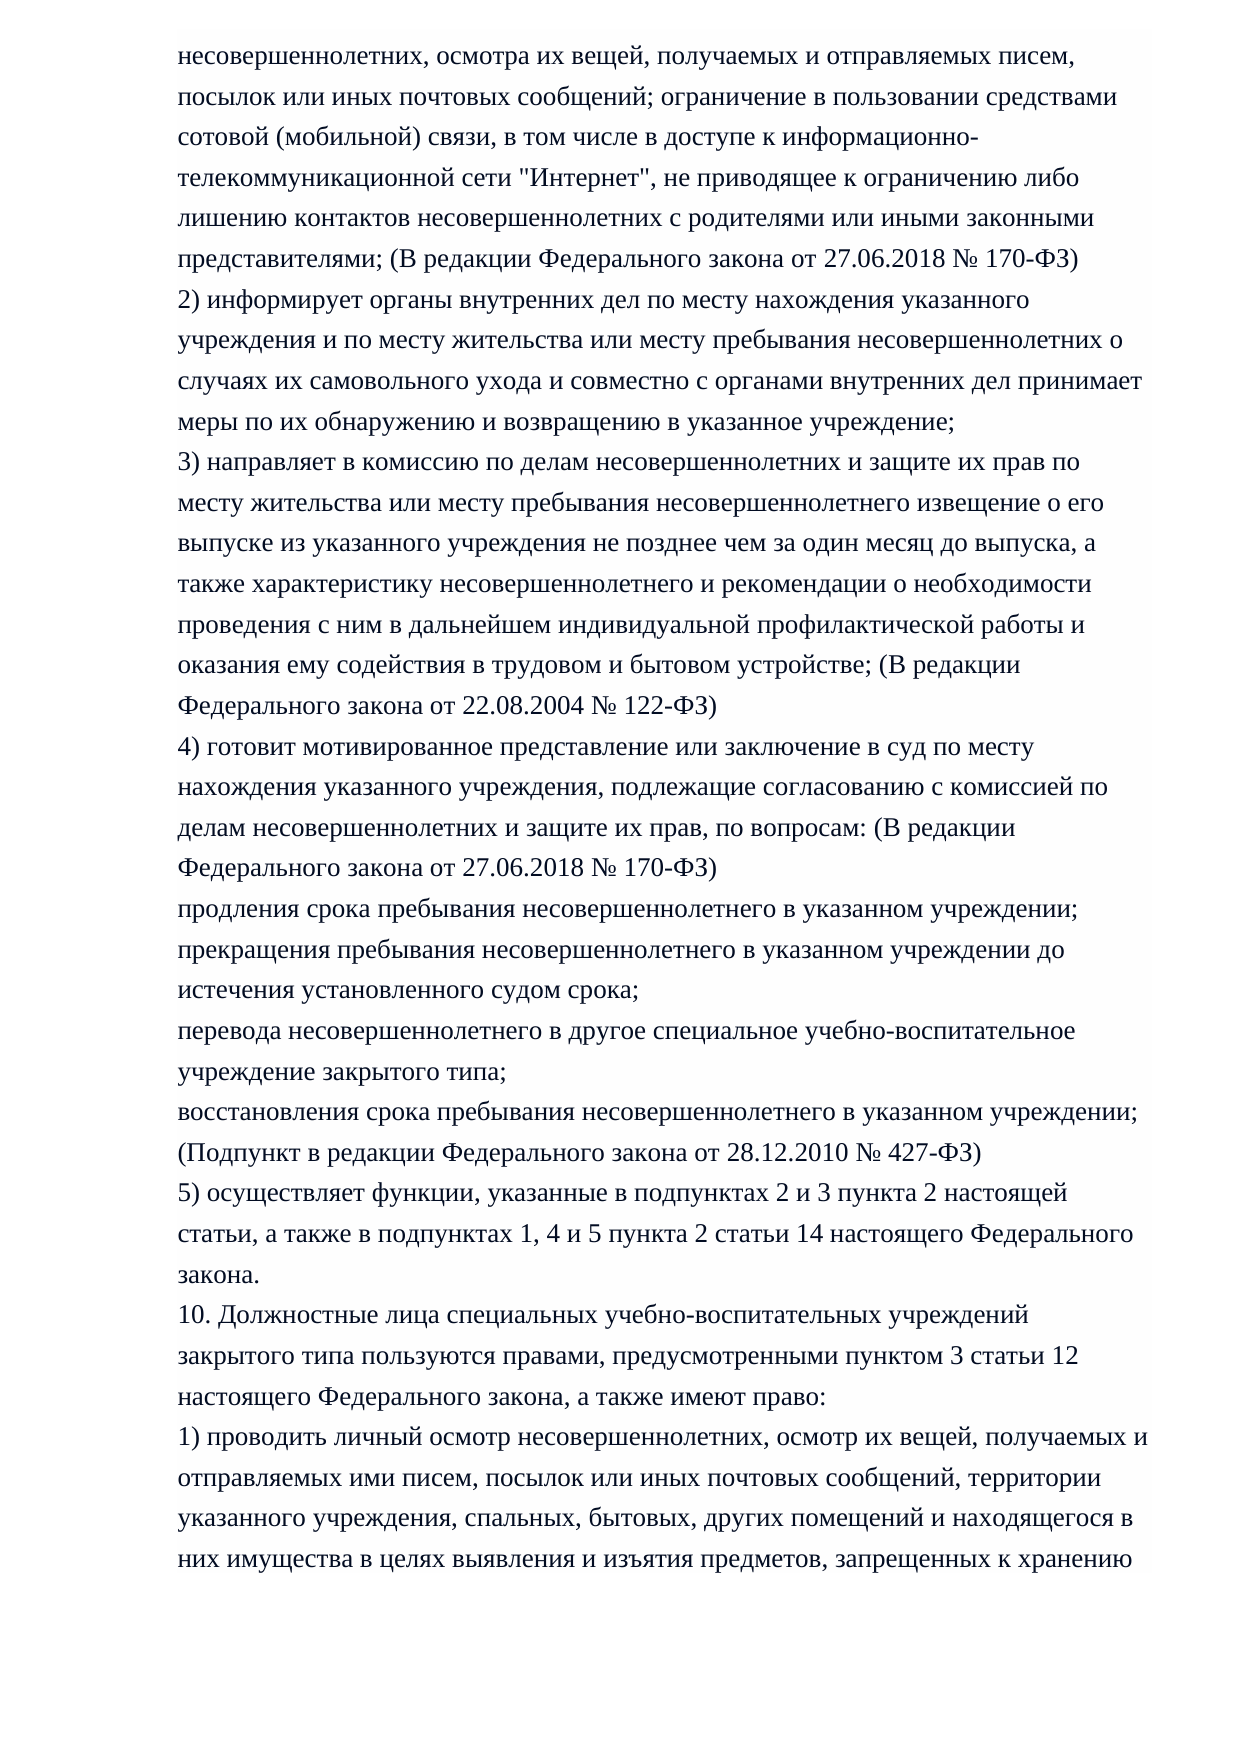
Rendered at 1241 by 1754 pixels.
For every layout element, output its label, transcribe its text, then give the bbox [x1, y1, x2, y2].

text продления срока пребывания несовершеннолетнего в указанном учреждении; [177, 883, 1152, 923]
text (Подпункт в редакции Федерального закона от 28.12.2010 № 427-ФЗ) [177, 1126, 1152, 1167]
text 5) осуществляет функции, указанные в подпунктах 2 и 3 пункта 2 настоящей статьи, а также в подпунктах 1, 4 и 5 пункта 2 статьи 14 настоящего Федерального закона. [177, 1167, 1152, 1289]
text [177, 1411, 1152, 1573]
text прекращения пребывания несовершеннолетнего в указанном учреждении до истечения установленного судом срока; [177, 923, 1152, 1004]
text перевода несовершеннолетнего в другое специальное учебно-воспитательное учреждение закрытого типа; [177, 1004, 1152, 1086]
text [177, 29, 1152, 273]
text восстановления срока пребывания несовершеннолетнего в указанном учреждении; [177, 1086, 1152, 1126]
text 10. Должностные лица специальных учебно-воспитательных учреждений закрытого типа пользуются правами, предусмотренными пунктом 3 статьи 12 настоящего Федерального закона, а также имеют право: [177, 1289, 1152, 1411]
text 4) готовит мотивированное представление или заключение в суд по месту нахождения указанного учреждения, подлежащие согласованию с комиссией по делам несовершеннолетних и защите их прав, по вопросам: (В редакции Федерального закона от 27.06.2018 № 170-ФЗ) [177, 720, 1152, 883]
text 2) информирует органы внутренних дел по месту нахождения указанного учреждения и по месту жительства или месту пребывания несовершеннолетних о случаях их самовольного ухода и совместно с органами внутренних дел принимает меры по их обнаружению и возвращению в указанное учреждение; [177, 273, 1152, 436]
text 3) направляет в комиссию по делам несовершеннолетних и защите их прав по месту жительства или месту пребывания несовершеннолетнего извещение о его выпуске из указанного учреждения не позднее чем за один месяц до выпуска, а также характеристику несовершеннолетнего и рекомендации о необходимости проведения с ним в дальнейшем индивидуальной профилактической работы и оказания ему содействия в трудовом и бытовом устройстве; (В редакции Федерального закона от 22.08.2004 № 122-ФЗ) [177, 436, 1152, 720]
